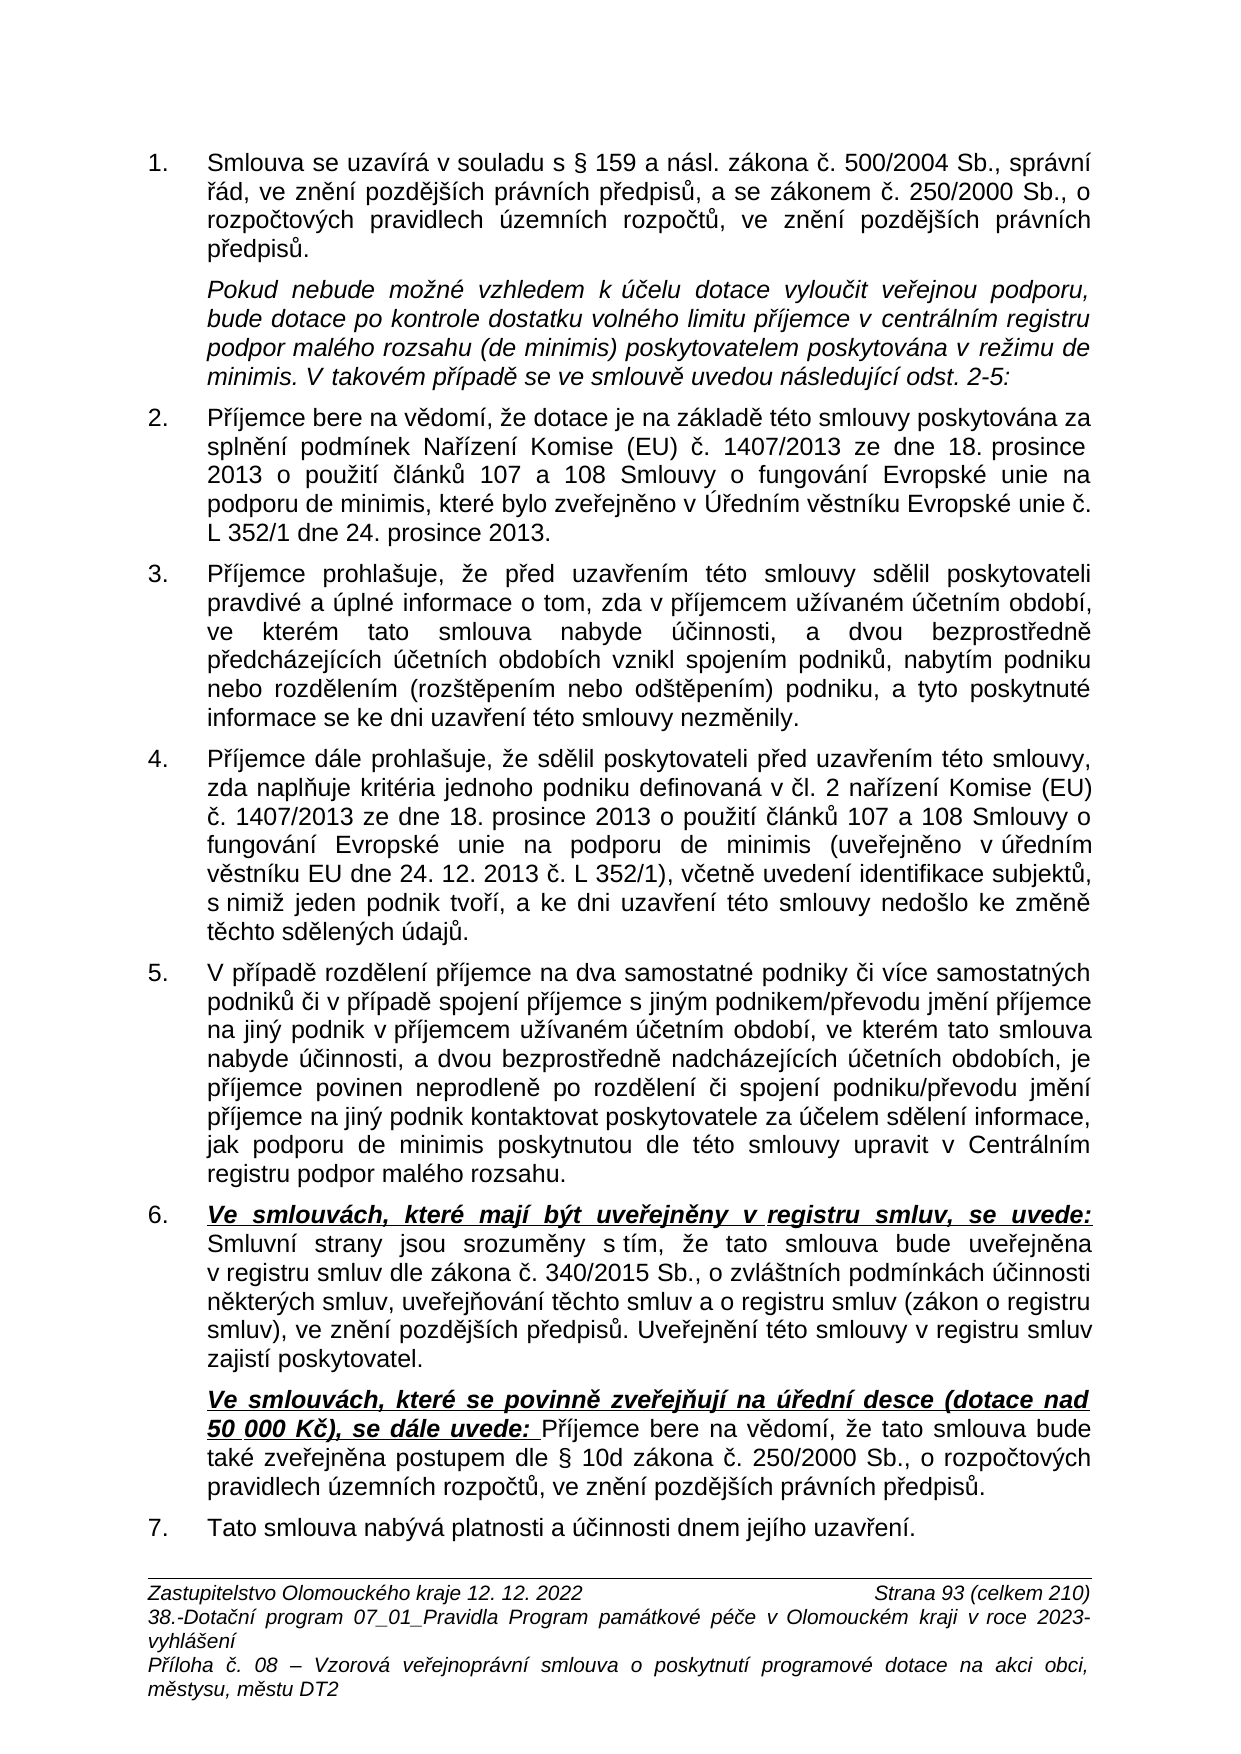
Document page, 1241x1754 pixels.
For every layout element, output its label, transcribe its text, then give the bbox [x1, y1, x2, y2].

list Smlouva se uzavírá v souladu s § 159 a násl. zákona č. 500/2004 Sb., správní řád, ve znění pozdějších právních předpisů, a se zákonem č. 250/2000 Sb., o rozpočtových pravidlech územních rozpočtů, ve znění pozdějších právních předpisů. [148, 148, 1092, 263]
list Tato smlouva nabývá platnosti a účinnosti dnem jejího uzavření. [148, 1513, 1092, 1541]
list V případě rozdělení příjemce na dva samostatné podniky či více samostatných podniků či v případě spojení příjemce s jiným podnikem/převodu jmění příjemce na jiný podnik v příjemcem užívaném účetním období, ve kterém tato smlouva nabyde účinnosti, a dvou bezprostředně nadcházejících účetních obdobích, je příjemce povinen neprodleně po rozdělení či spojení podniku/převodu jmění příjemce na jiný podnik kontaktovat poskytovatele za účelem sdělení informace, jak podporu de minimis poskytnutou dle této smlouvy upravit v Centrálním registru podpor malého rozsahu. [148, 958, 1092, 1188]
list Příjemce prohlašuje, že před uzavřením této smlouvy sdělil poskytovateli pravdivé a úplné informace o tom, zda v příjemcem užívaném účetním období, ve kterém tato smlouva nabyde účinnosti, a dvou bezprostředně předcházejících účetních obdobích vznikl spojením podniků, nabytím podniku nebo rozdělením (rozštěpením nebo odštěpením) podniku, a tyto poskytnuté informace se ke dni uzavření této smlouvy nezměnily. [148, 559, 1092, 731]
list Příjemce dále prohlašuje, že sdělil poskytovateli před uzavřením této smlouvy, zda naplňuje kritéria jednoho podniku definovaná v čl. 2 nařízení Komise (EU) č. 1407/2013 ze dne 18. prosince 2013 o použití článků 107 a 108 Smlouvy o fungování Evropské unie na podporu de minimis (uveřejněno v úředním věstníku EU dne 24. 12. 2013 č. L 352/1), včetně uvedení identifikace subjektů, s nimiž jeden podnik tvoří, a ke dni uzavření této smlouvy nedošlo ke změně těchto sdělených údajů. [148, 744, 1092, 945]
text Ve smlouvách, které se povinně zveřejňují na úřední desce (dotace nad 50 000 Kč), se dále uvede: Příjemce bere na vědomí, že tato smlouva bude také zveřejněna postupem dle § 10d zákona č. 250/2000 Sb., o rozpočtových pravidlech územních rozpočtů, ve znění pozdějších právních předpisů. [207, 1385, 1092, 1500]
list Ve smlouvách, které mají být uveřejněny v registru smluv, se uvede: Smluvní strany jsou srozuměny s tím, že tato smlouva bude uveřejněna v registru smluv dle zákona č. 340/2015 Sb., o zvláštních podmínkách účinnosti některých smluv, uveřejňování těchto smluv a o registru smluv (zákon o registru smluv), ve znění pozdějších předpisů. Uveřejnění této smlouvy v registru smluv zajistí poskytovatel. [148, 1200, 1092, 1373]
list Příjemce bere na vědomí, že dotace je na základě této smlouvy poskytována za splnění podmínek Nařízení Komise (EU) č. 1407/2013 ze dne 18. prosince 2013 o použití článků 107 a 108 Smlouvy o fungování Evropské unie na podporu de minimis, které bylo zveřejněno v Úředním věstníku Evropské unie č. L 352/1 dne 24. prosince 2013. [148, 403, 1092, 546]
text Pokud nebude možné vzhledem k účelu dotace vyloučit veřejnou podporu, bude dotace po kontrole dostatku volného limitu příjemce v centrálním registru podpor malého rozsahu (de minimis) poskytovatelem poskytována v režimu de minimis. V takovém případě se ve smlouvě uvedou následující odst. 2-5: [207, 275, 1092, 390]
